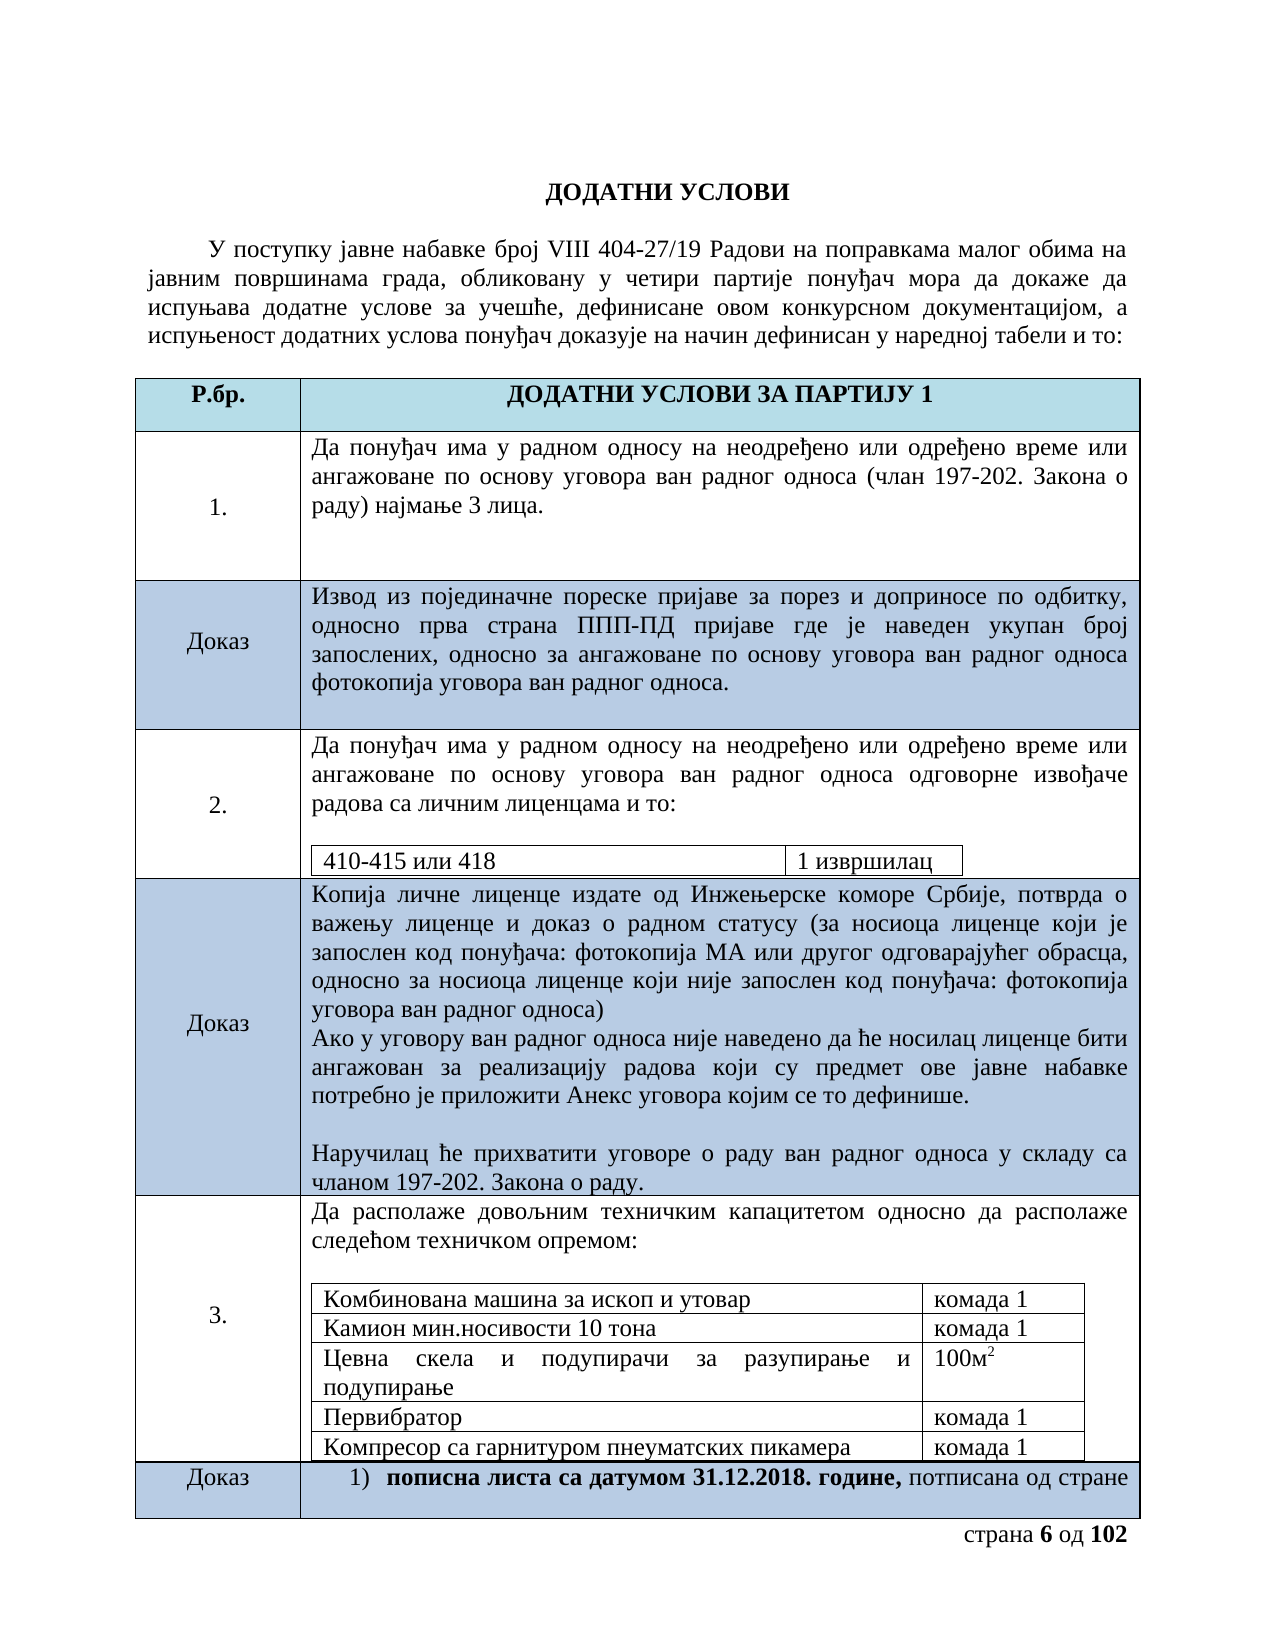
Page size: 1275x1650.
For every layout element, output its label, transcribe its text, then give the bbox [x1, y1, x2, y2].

table_header Р.бр. [136, 379, 300, 431]
table_cell Да понуђач има у радном односу на неодређено или одређено време или ангажоване по основу уговора ван радног односа одговорне извођаче радова са личним лиценцама и то: [301, 730, 1139, 878]
table_header ДОДАТНИ УСЛОВИ ЗА ПАРТИЈУ 1 [301, 379, 1139, 431]
table_cell Да понуђач има у радном односу на неодређено или одређено време или ангажоване по основу уговора ван радног односа (члан 197-202. Закона о раду) најмање 3 лица. [301, 432, 1139, 580]
table_cell 3. [136, 1196, 300, 1461]
table_cell Доказ [136, 581, 300, 729]
text У поступку јавне набавке број VIII 404-27/19 Радови на поправкама малог обима на јавним површинама града, обликовану у четири партије понуђач мора да докаже да испуњава додатне услове за учешће, дефинисане овом конкурсном документацијом, а испуњеност додатних услова понуђач доказује на начин дефинисан у наредној табели и то: [148, 234, 1127, 349]
table_cell 1. [136, 432, 300, 580]
table_cell Доказ [136, 1463, 300, 1518]
table_cell Извод из појединачне пореске пријаве за порез и доприносе по одбитку, односно прва страна ППП-ПД пријаве где је наведен укупан број запослених, односно за ангажоване по основу уговора ван радног односа фотокопија уговора ван радног односа. [301, 581, 1139, 729]
text ДОДАТНИ УСЛОВИ [148, 177, 1127, 205]
table_cell Да располаже довољним техничким капацитетом односно да располаже следећом техничком опремом: [301, 1196, 1139, 1461]
table_cell Доказ [136, 879, 300, 1195]
table_cell Копија личне лиценце издате од Инжењерске коморе Србије, потврда о важењу лиценце и доказ о радном статусу (за носиоца лиценце који је запослен код понуђача: фотокопија МА или другог одговарајућег обрасца, односно за носиоца лиценце који није запослен код понуђача: фотокопија уговора ван радног односа) Ако у уговору ван радног односа није наведено да ће носилац лиценце бити ангажован за реализацију радова који су предмет ове јавне набавке потребно је приложити Анекс уговора којим се то дефинише. Наручилац ће прихватити уговоре о раду ван радног односа у складу са чланом 197-202. Закона о раду. [301, 879, 1139, 1195]
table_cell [301, 1463, 1139, 1518]
table_cell 2. [136, 730, 300, 878]
